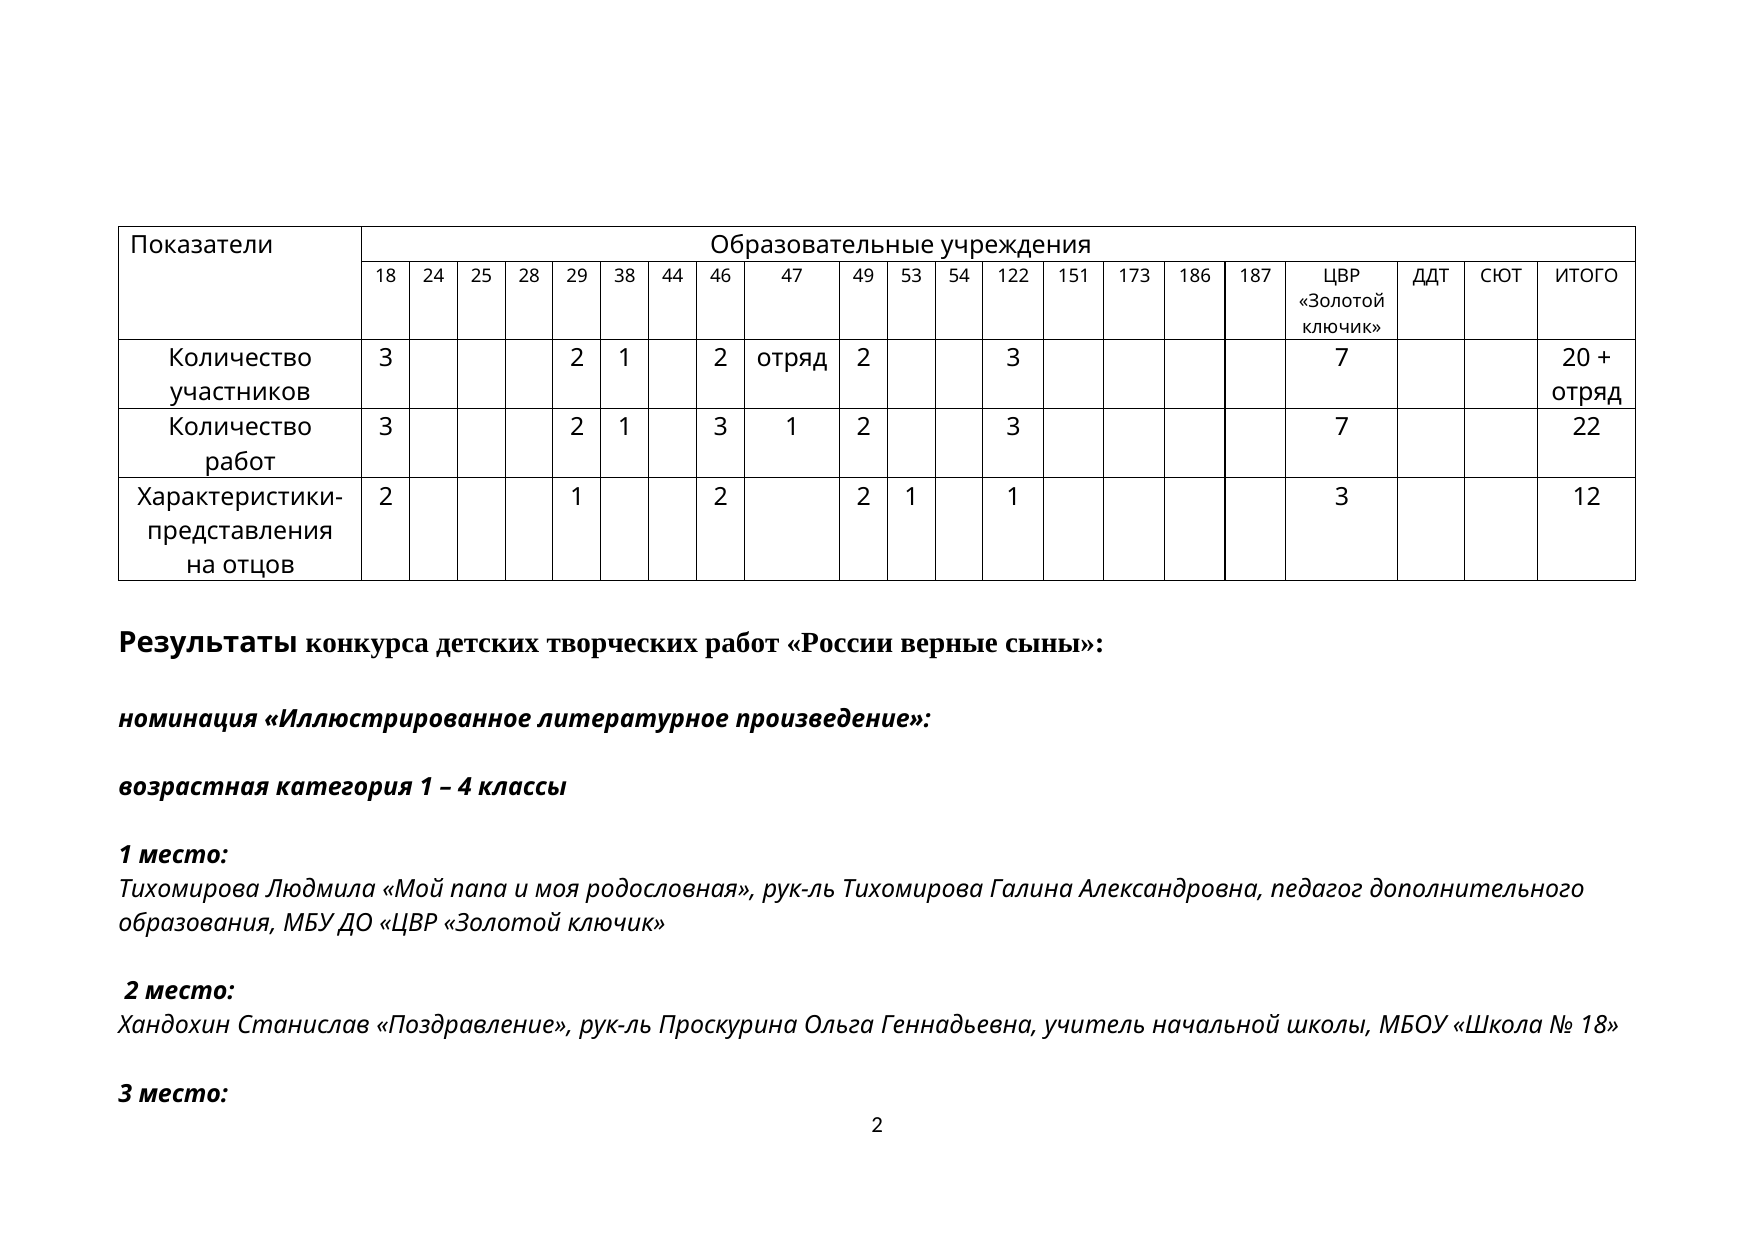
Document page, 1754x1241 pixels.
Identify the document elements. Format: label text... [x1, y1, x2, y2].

table_cell [1104, 478, 1164, 580]
table_cell 46 [697, 262, 744, 339]
table_cell 2 [697, 478, 744, 580]
text 3 место: [118, 1075, 1636, 1109]
text Результаты конкурса детских творческих работ «России верные сыны»: [118, 621, 1636, 661]
table_cell 1 [601, 409, 648, 477]
table_cell [936, 340, 982, 408]
table_cell 24 [410, 262, 457, 339]
table_cell [1165, 409, 1224, 477]
table_cell 54 [936, 262, 982, 339]
table_cell [1104, 409, 1164, 477]
table_cell Количество работ [119, 409, 361, 477]
table_cell [649, 409, 696, 477]
text Хандохин Станислав «Поздравление», рук-ль Проскурина Ольга Геннадьевна, учитель начальной школы, МБОУ «Школа № 18» [118, 1007, 1636, 1041]
table_cell 3 [983, 409, 1043, 477]
table_cell [1465, 478, 1537, 580]
table_cell 151 [1044, 262, 1103, 339]
table_cell 3 [697, 409, 744, 477]
table_cell [1398, 409, 1464, 477]
table_cell 1 [983, 478, 1043, 580]
table_cell [1398, 340, 1464, 408]
table_cell отряд [745, 340, 839, 408]
table_cell [1465, 409, 1537, 477]
table_cell ЦВР «Золотой ключик» [1286, 262, 1397, 339]
table_cell ДДТ [1398, 262, 1464, 339]
table_cell 18 [362, 262, 409, 339]
table_cell 53 [888, 262, 935, 339]
table_cell 49 [840, 262, 887, 339]
table_cell 187 [1226, 262, 1285, 339]
table_cell [458, 409, 505, 477]
table_cell [649, 340, 696, 408]
table_cell [1044, 340, 1103, 408]
table_cell [458, 478, 505, 580]
table_cell [601, 478, 648, 580]
table_cell [1465, 340, 1537, 408]
table_cell [888, 340, 935, 408]
table_cell [506, 409, 552, 477]
table_cell 29 [553, 262, 600, 339]
table_cell 7 [1286, 409, 1397, 477]
text 1 место: [118, 837, 1636, 871]
table_cell 2 [553, 340, 600, 408]
table_cell [745, 478, 839, 580]
table_cell [936, 478, 982, 580]
table_cell 3 [362, 409, 409, 477]
table_cell 186 [1165, 262, 1224, 339]
table_cell 3 [983, 340, 1043, 408]
table_cell Характеристики-представления на отцов [119, 478, 361, 580]
table_cell [1165, 340, 1224, 408]
table_cell Количество участников [119, 340, 361, 408]
table_cell 2 [697, 340, 744, 408]
table_cell 2 [840, 340, 887, 408]
table_cell 1 [888, 478, 935, 580]
table_cell 122 [983, 262, 1043, 339]
table_cell [888, 409, 935, 477]
table_cell [506, 478, 552, 580]
table_cell 2 [840, 478, 887, 580]
table_cell 28 [506, 262, 552, 339]
table_cell 20 + отряд [1538, 340, 1635, 408]
table_cell 12 [1538, 478, 1635, 580]
table_cell [1044, 409, 1103, 477]
table_cell 2 [553, 409, 600, 477]
table_cell 173 [1104, 262, 1164, 339]
table_cell 2 [840, 409, 887, 477]
table_cell [1226, 340, 1285, 408]
table_cell [410, 409, 457, 477]
table_cell [936, 409, 982, 477]
table_cell 3 [362, 340, 409, 408]
text возрастная категория 1 – 4 классы [118, 769, 1636, 803]
table_cell 7 [1286, 340, 1397, 408]
table_cell 22 [1538, 409, 1635, 477]
table_cell [410, 340, 457, 408]
table_cell 38 [601, 262, 648, 339]
table_cell [649, 478, 696, 580]
table_cell [506, 340, 552, 408]
table_cell [1104, 340, 1164, 408]
table_cell [1044, 478, 1103, 580]
text номинация «Иллюстрированное литературное произведение»: [118, 701, 1636, 734]
table_cell [458, 340, 505, 408]
text 2 место: [118, 973, 1636, 1007]
table_cell СЮТ [1465, 262, 1537, 339]
table_cell 25 [458, 262, 505, 339]
table_cell 2 [362, 478, 409, 580]
table_cell [1398, 478, 1464, 580]
table_cell [1226, 478, 1285, 580]
table_header Образовательные учреждения [362, 227, 1635, 261]
table_cell ИТОГО [1538, 262, 1635, 339]
table_cell 44 [649, 262, 696, 339]
text Тихомирова Людмила «Мой папа и моя родословная», рук-ль Тихомирова Галина Александровна, педагог дополнительного образования, МБУ ДО «ЦВР «Золотой ключик» [118, 871, 1636, 939]
table_cell 1 [745, 409, 839, 477]
table_cell 3 [1286, 478, 1397, 580]
table_cell 1 [553, 478, 600, 580]
table_cell [410, 478, 457, 580]
table_cell 47 [745, 262, 839, 339]
table_header Показатели [119, 227, 361, 339]
table_cell 1 [601, 340, 648, 408]
table_cell [1165, 478, 1224, 580]
table_cell [1226, 409, 1285, 477]
